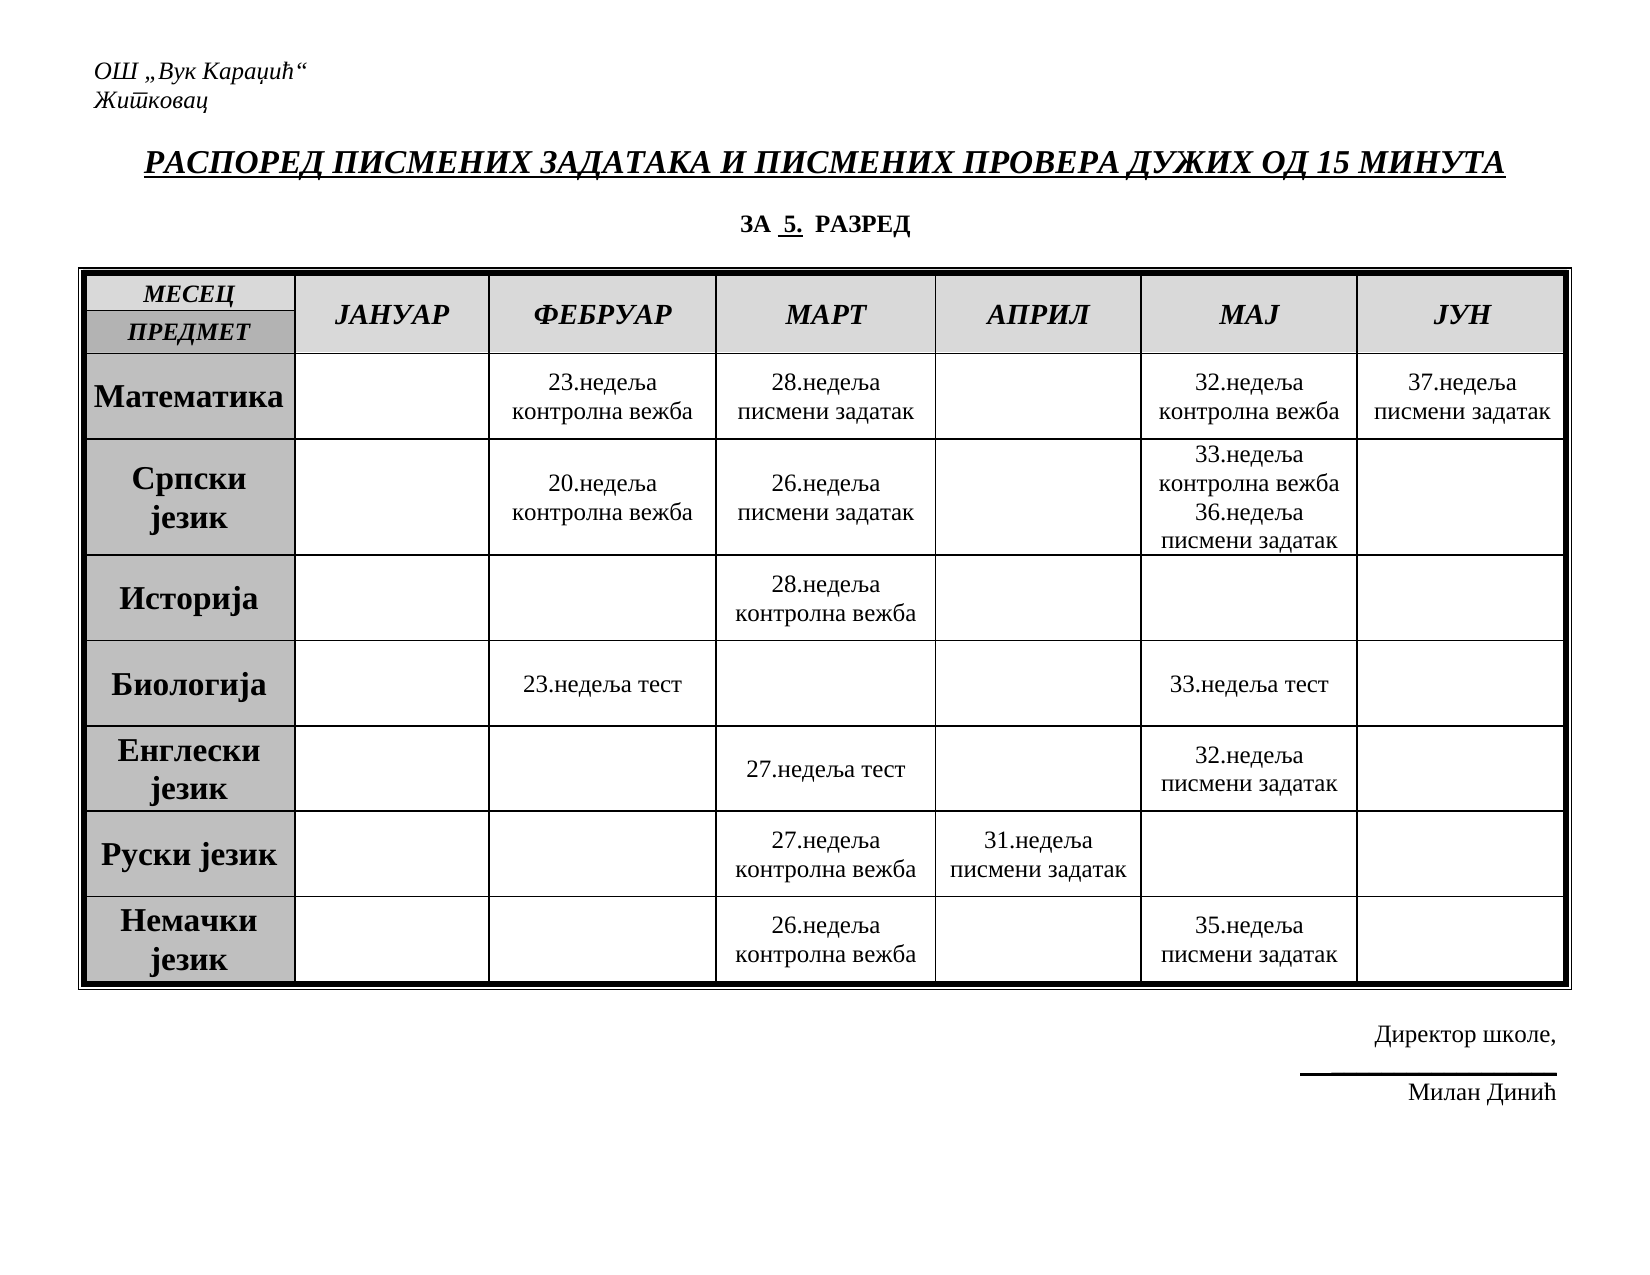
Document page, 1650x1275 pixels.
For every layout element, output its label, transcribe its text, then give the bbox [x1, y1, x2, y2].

table_cell [1358, 897, 1563, 981]
table_cell [717, 641, 935, 725]
table_cell Руски језик [87, 812, 294, 896]
table_cell Енглески језик [87, 727, 294, 810]
table_header ЈАНУАР [296, 276, 488, 352]
table_cell [296, 812, 488, 896]
table_header МЕСЕЦ [87, 276, 294, 310]
table_cell 33.недеља тест [1142, 641, 1356, 725]
table_cell 32.недеља контролна вежба [1142, 354, 1356, 438]
table_cell [1358, 641, 1563, 725]
table_cell 33.недеља контролна вежба 36.недеља писмени задатак [1142, 440, 1356, 554]
table_cell 37.недеља писмени задатак [1358, 354, 1563, 438]
table_cell [296, 641, 488, 725]
table_cell [490, 897, 715, 981]
text РАСПОРЕД ПИСМЕНИХ ЗАДАТАКА И ПИСМЕНИХ ПРОВЕРА ДУЖИХ ОД 15 МИНУТА [94, 142, 1556, 181]
table_header АПРИЛ [936, 276, 1140, 352]
table_cell Биологија [87, 641, 294, 725]
text Директор школе, [94, 1019, 1556, 1048]
table_cell [490, 812, 715, 896]
table_cell 28.недеља контролна вежба [717, 556, 935, 640]
table_cell 28.недеља писмени задатак [717, 354, 935, 438]
table_header МАЈ [1142, 276, 1356, 352]
table_cell [490, 727, 715, 810]
table_cell [936, 641, 1140, 725]
table_cell 23.недеља тест [490, 641, 715, 725]
table_cell [296, 727, 488, 810]
table_cell [1358, 812, 1563, 896]
table_header ЈУН [1358, 276, 1563, 352]
text ОШ „Вук Караџић“ [94, 56, 1556, 85]
table_cell 26.недеља писмени задатак [717, 440, 935, 554]
table_cell 26.недеља контролна вежба [717, 897, 935, 981]
table_cell 20.недеља контролна вежба [490, 440, 715, 554]
text Житковац [94, 85, 1556, 114]
table_cell Немачки језик [87, 897, 294, 981]
table_header ФЕБРУАР [490, 276, 715, 352]
table_cell [936, 727, 1140, 810]
table_cell [490, 556, 715, 640]
table_cell 35.недеља писмени задатак [1142, 897, 1356, 981]
table_cell [1358, 727, 1563, 810]
table_cell 23.недеља контролна вежба [490, 354, 715, 438]
table_cell [936, 897, 1140, 981]
table_cell 31.недеља писмени задатак [936, 812, 1140, 896]
table_cell [1142, 812, 1356, 896]
table_cell [1358, 440, 1563, 554]
table_cell 27.недеља тест [717, 727, 935, 810]
table_cell 32.недеља писмени задатак [1142, 727, 1356, 810]
table_cell Математика [87, 354, 294, 438]
table_cell [296, 440, 488, 554]
text ЗА 5. РАЗРЕД [94, 209, 1556, 238]
text __________________ [94, 1048, 1556, 1077]
table_cell [936, 354, 1140, 438]
table_cell [296, 354, 488, 438]
table_header МАРТ [717, 276, 935, 352]
table_cell 27.недеља контролна вежба [717, 812, 935, 896]
table_cell [296, 897, 488, 981]
table_cell [296, 556, 488, 640]
table_cell [936, 440, 1140, 554]
table_cell [1142, 556, 1356, 640]
text Милан Динић [1294, 1077, 1556, 1105]
table_cell ПРЕДМЕТ [87, 311, 294, 352]
table_cell Историја [87, 556, 294, 640]
table_cell [936, 556, 1140, 640]
table_cell [1358, 556, 1563, 640]
table_cell Српски језик [87, 440, 294, 554]
